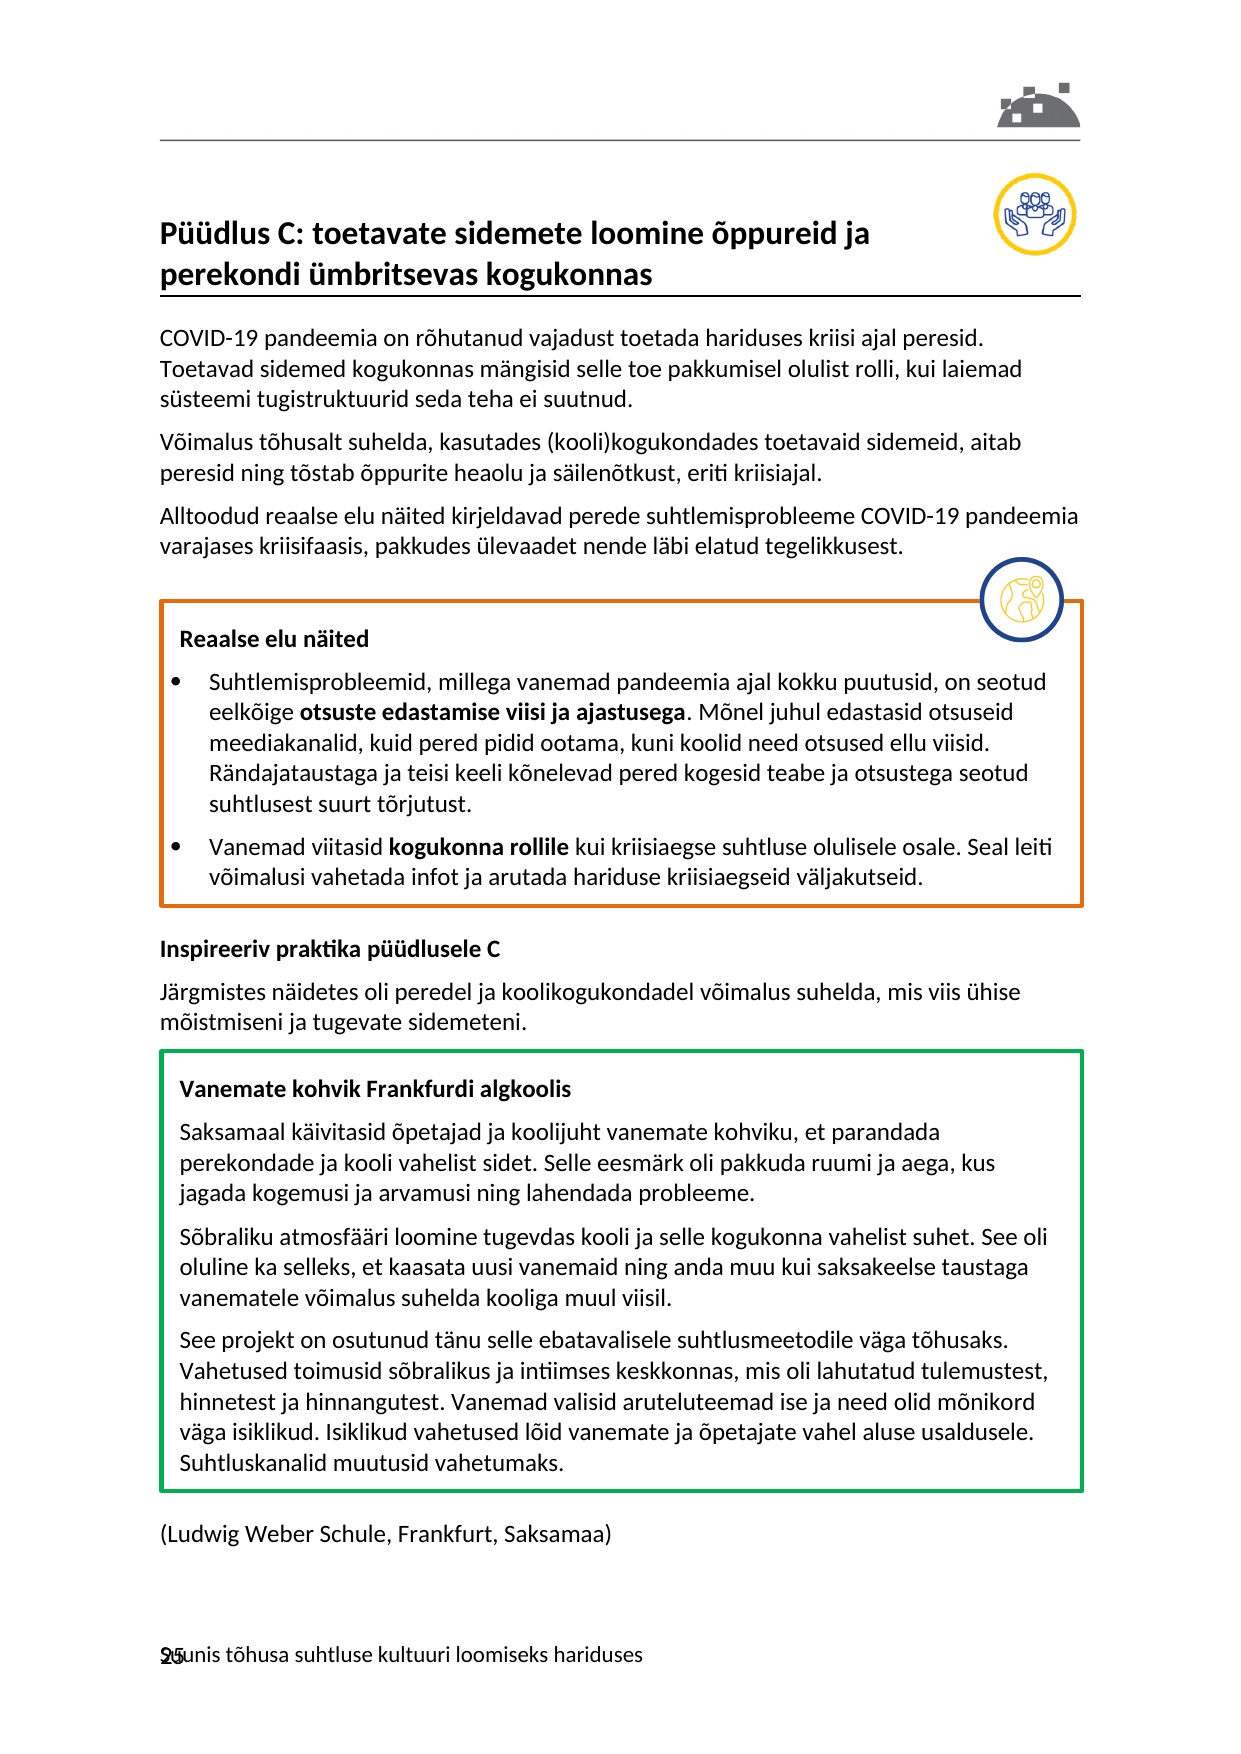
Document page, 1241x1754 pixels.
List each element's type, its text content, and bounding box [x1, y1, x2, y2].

text Järgmistes näidetes oli peredel ja koolikogukondadel võimalus suhelda, mis viis ühise mõistmiseni ja tugevate sidemeteni. [159, 976, 1081, 1037]
text Võimalus tõhusalt suhelda, kasutades (kooli)kogukondades toetavaid sidemeid, aitab peresid ning tõstab õppurite heaolu ja säilenõtkust, eriti kriisiajal. [159, 426, 1081, 487]
picture [987, 166, 1082, 261]
subtitle Inspireeriv praktika püüdlusele C [159, 933, 1081, 963]
text (Ludwig Weber Schule, Frankfurt, Saksamaa) [159, 1519, 1081, 1549]
picture [159, 73, 1081, 148]
picture [974, 552, 1071, 649]
text Alltoodud reaalse elu näited kirjeldavad perede suhtlemisprobleeme COVID-19 pandeemia varajases kriisifaasis, pakkudes ülevaadet nende läbi elatud tegelikkusest. [159, 500, 1081, 561]
text COVID-19 pandeemia on rõhutanud vajadust toetada hariduses kriisi ajal peresid. Toetavad sidemed kogukonnas mängisid selle toe pakkumisel olulist rolli, kui laiemad süsteemi tugistruktuurid seda teha ei suutnud. [159, 322, 1081, 414]
subtitle Püüdlus C: toetavate sidemete loomine õppureid ja perekondi ümbritsevas kogukonnas [159, 212, 1081, 297]
